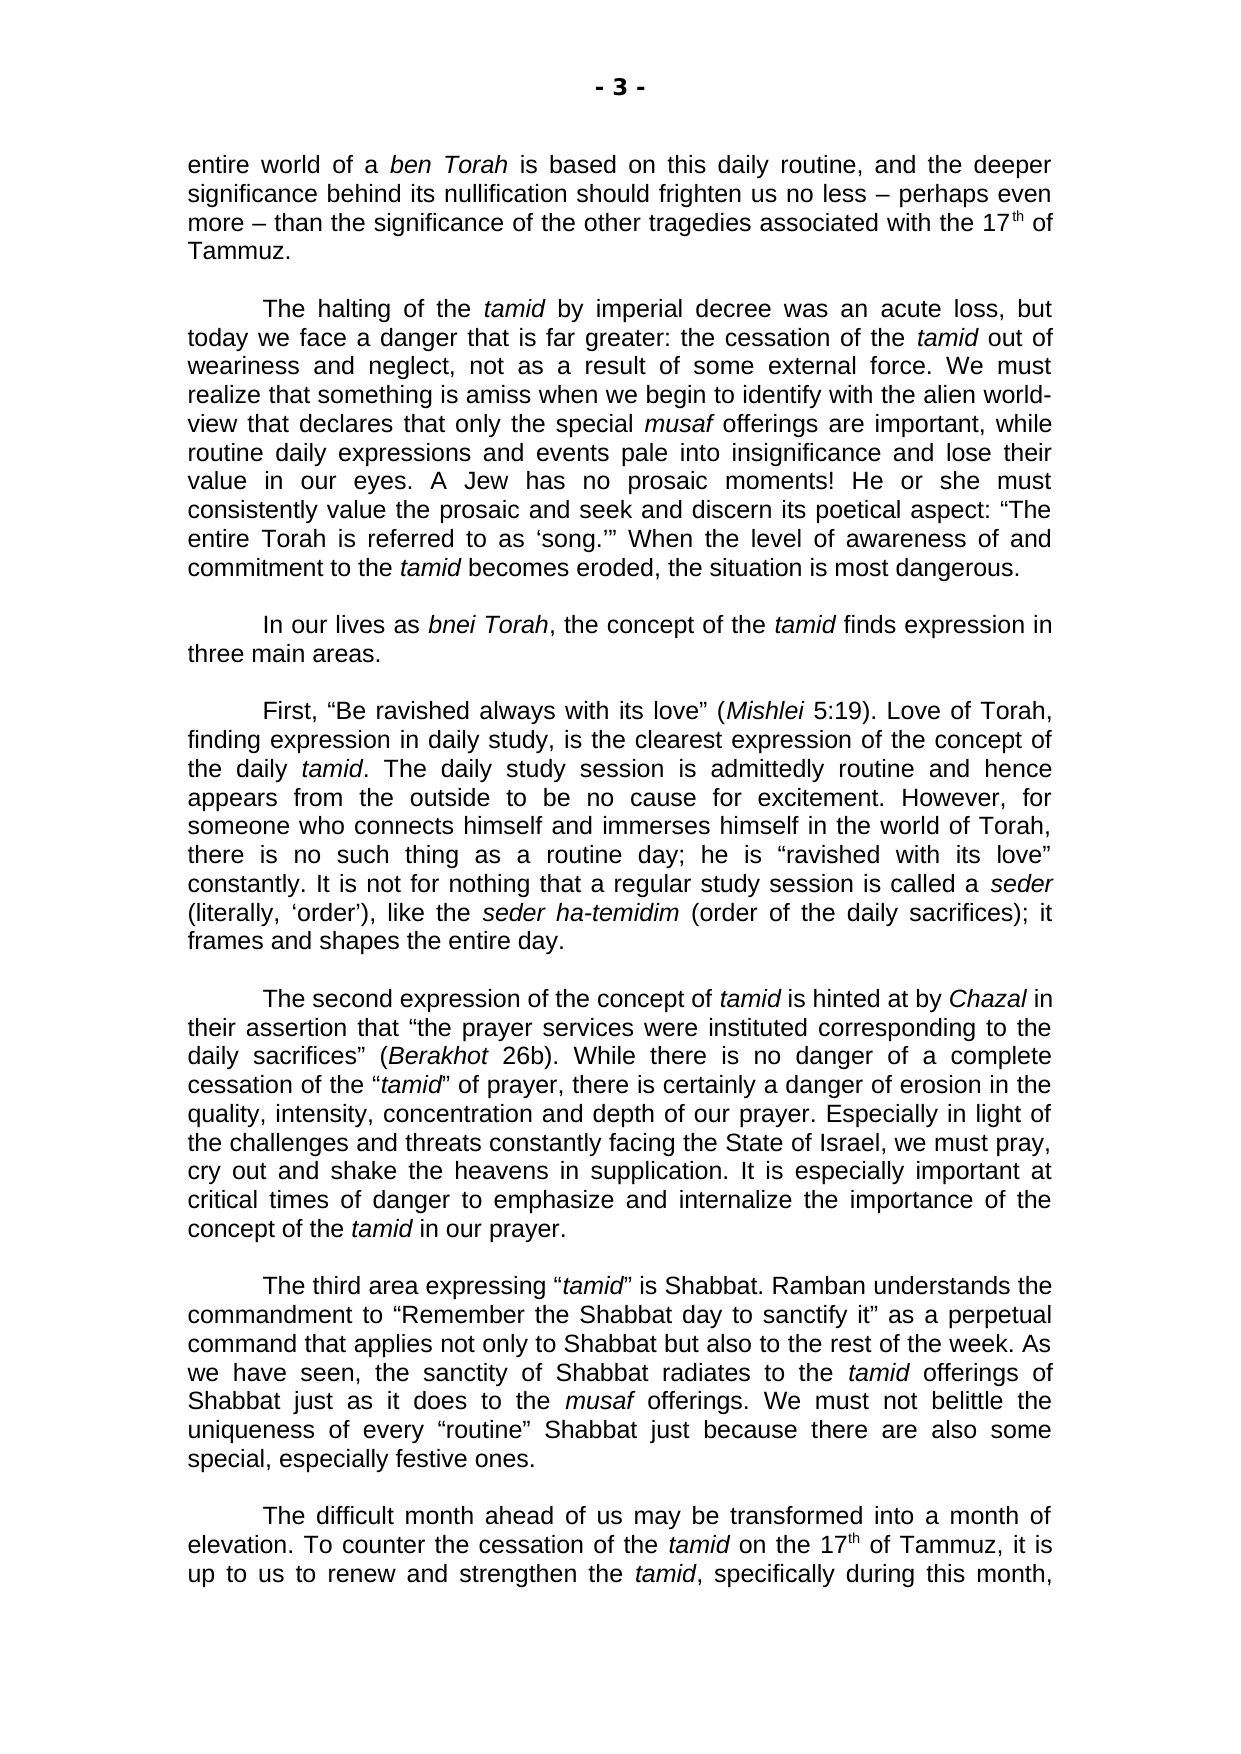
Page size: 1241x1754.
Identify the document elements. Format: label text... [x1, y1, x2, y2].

text The third area expressing “tamid” is Shabbat. Ramban understands the commandment to “Remember the Shabbat day to sanctify it” as a perpetual command that applies not only to Shabbat but also to the rest of the week. As we have seen, the sanctity of Shabbat radiates to the tamid offerings of Shabbat just as it does to the musaf offerings. We must not belittle the uniqueness of every “routine” Shabbat just because there are also some special, especially festive ones. [187, 1271, 1053, 1472]
text The halting of the tamid by imperial decree was an acute loss, but today we face a danger that is far greater: the cessation of the tamid out of weariness and neglect, not as a result of some external force. We must realize that something is amiss when we begin to identify with the alien world-view that declares that only the special musaf offerings are important, while routine daily expressions and events pale into insignificance and lose their value in our eyes. A Jew has no prosaic moments! He or she must consistently value the prosaic and seek and discern its poetical aspect: “The entire Torah is referred to as ‘song.’” When the level of awareness of and commitment to the tamid becomes eroded, the situation is most dangerous. [187, 294, 1053, 581]
text First, “Be ravished always with its love” (Mishlei 5:19). Love of Torah, finding expression in daily study, is the clearest expression of the concept of the daily tamid. The daily study session is admittedly routine and hence appears from the outside to be no cause for excitement. However, for someone who connects himself and immerses himself in the world of Torah, there is no such thing as a routine day; he is “ravished with its love” constantly. It is not for nothing that a regular study session is called a seder (literally, ‘order’), like the seder ha-temidim (order of the daily sacrifices); it frames and shapes the entire day. [187, 696, 1053, 955]
text In our lives as bnei Torah, the concept of the tamid finds expression in three main areas. [187, 610, 1053, 667]
text The second expression of the concept of tamid is hinted at by Chazal in their assertion that “the prayer services were instituted corresponding to the daily sacrifices” (Berakhot 26b). While there is no danger of a complete cessation of the “tamid” of prayer, there is certainly a danger of erosion in the quality, intensity, concentration and depth of our prayer. Especially in light of the challenges and threats constantly facing the State of Israel, we must pray, cry out and shake the heavens in supplication. It is especially important at critical times of danger to emphasize and internalize the importance of the concept of the tamid in our prayer. [187, 984, 1053, 1242]
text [187, 150, 1053, 265]
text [187, 1501, 1053, 1587]
